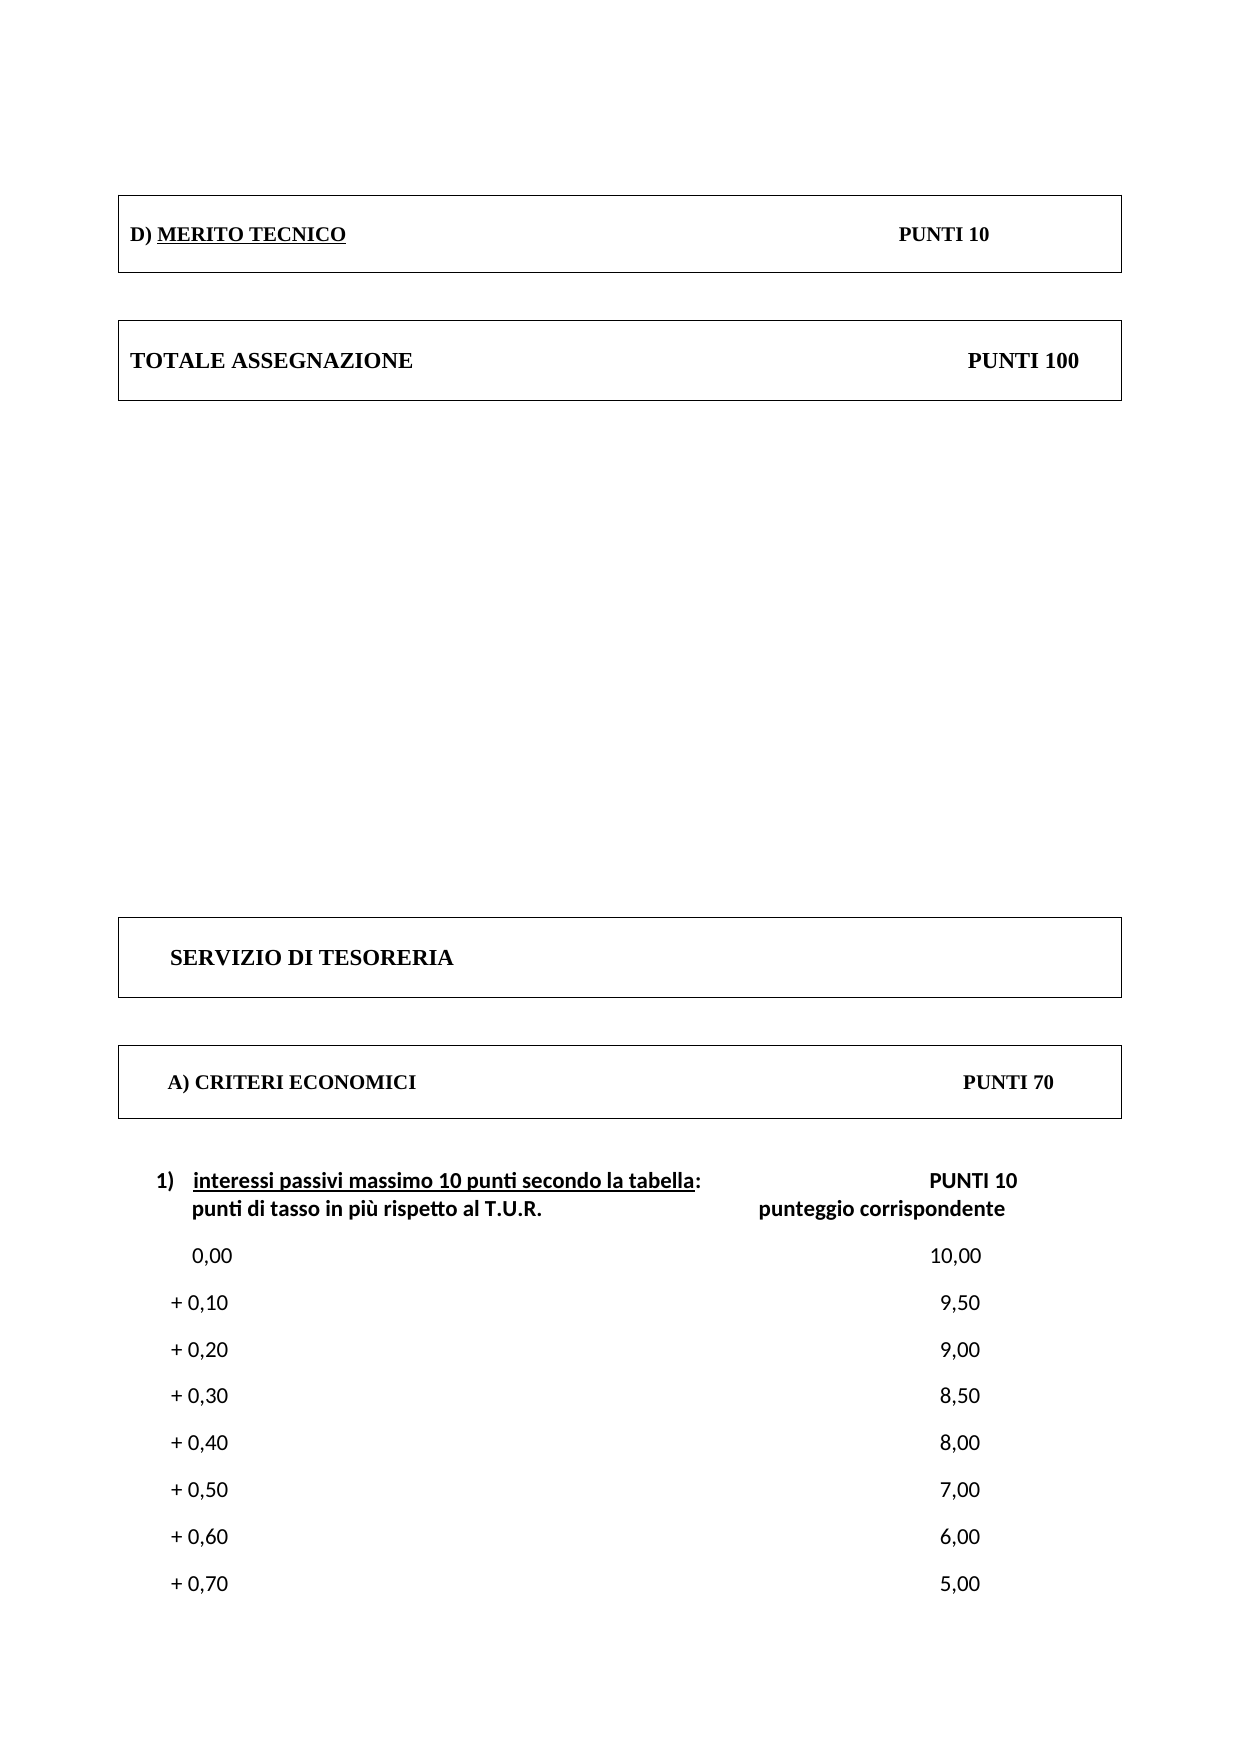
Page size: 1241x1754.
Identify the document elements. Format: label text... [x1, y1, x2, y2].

text + 0,50 7,00 [156, 1475, 1122, 1503]
table_header A) CRITERI ECONOMICI PUNTI 70 [119, 1046, 1121, 1118]
text + 0,40 8,00 [156, 1428, 1122, 1457]
text + 0,10 9,50 [156, 1288, 1122, 1316]
text punti di tasso in più rispetto al T.U.R. punteggio corrispondente [156, 1194, 1122, 1222]
text + 0,70 5,00 [156, 1569, 1122, 1597]
table_header SERVIZIO DI TESORERIA [119, 918, 1121, 997]
text 0,00 10,00 [156, 1241, 1122, 1269]
table_header TOTALE ASSEGNAZIONE PUNTI 100 [119, 321, 1121, 400]
text + 0,30 8,50 [156, 1382, 1122, 1410]
list interessi passivi massimo 10 punti secondo la tabella: PUNTI 10 [156, 1166, 1122, 1194]
table_header D) MERITO TECNICO PUNTI 10 [119, 196, 1121, 272]
text + 0,60 6,00 [156, 1522, 1122, 1550]
text + 0,20 9,00 [156, 1335, 1122, 1363]
